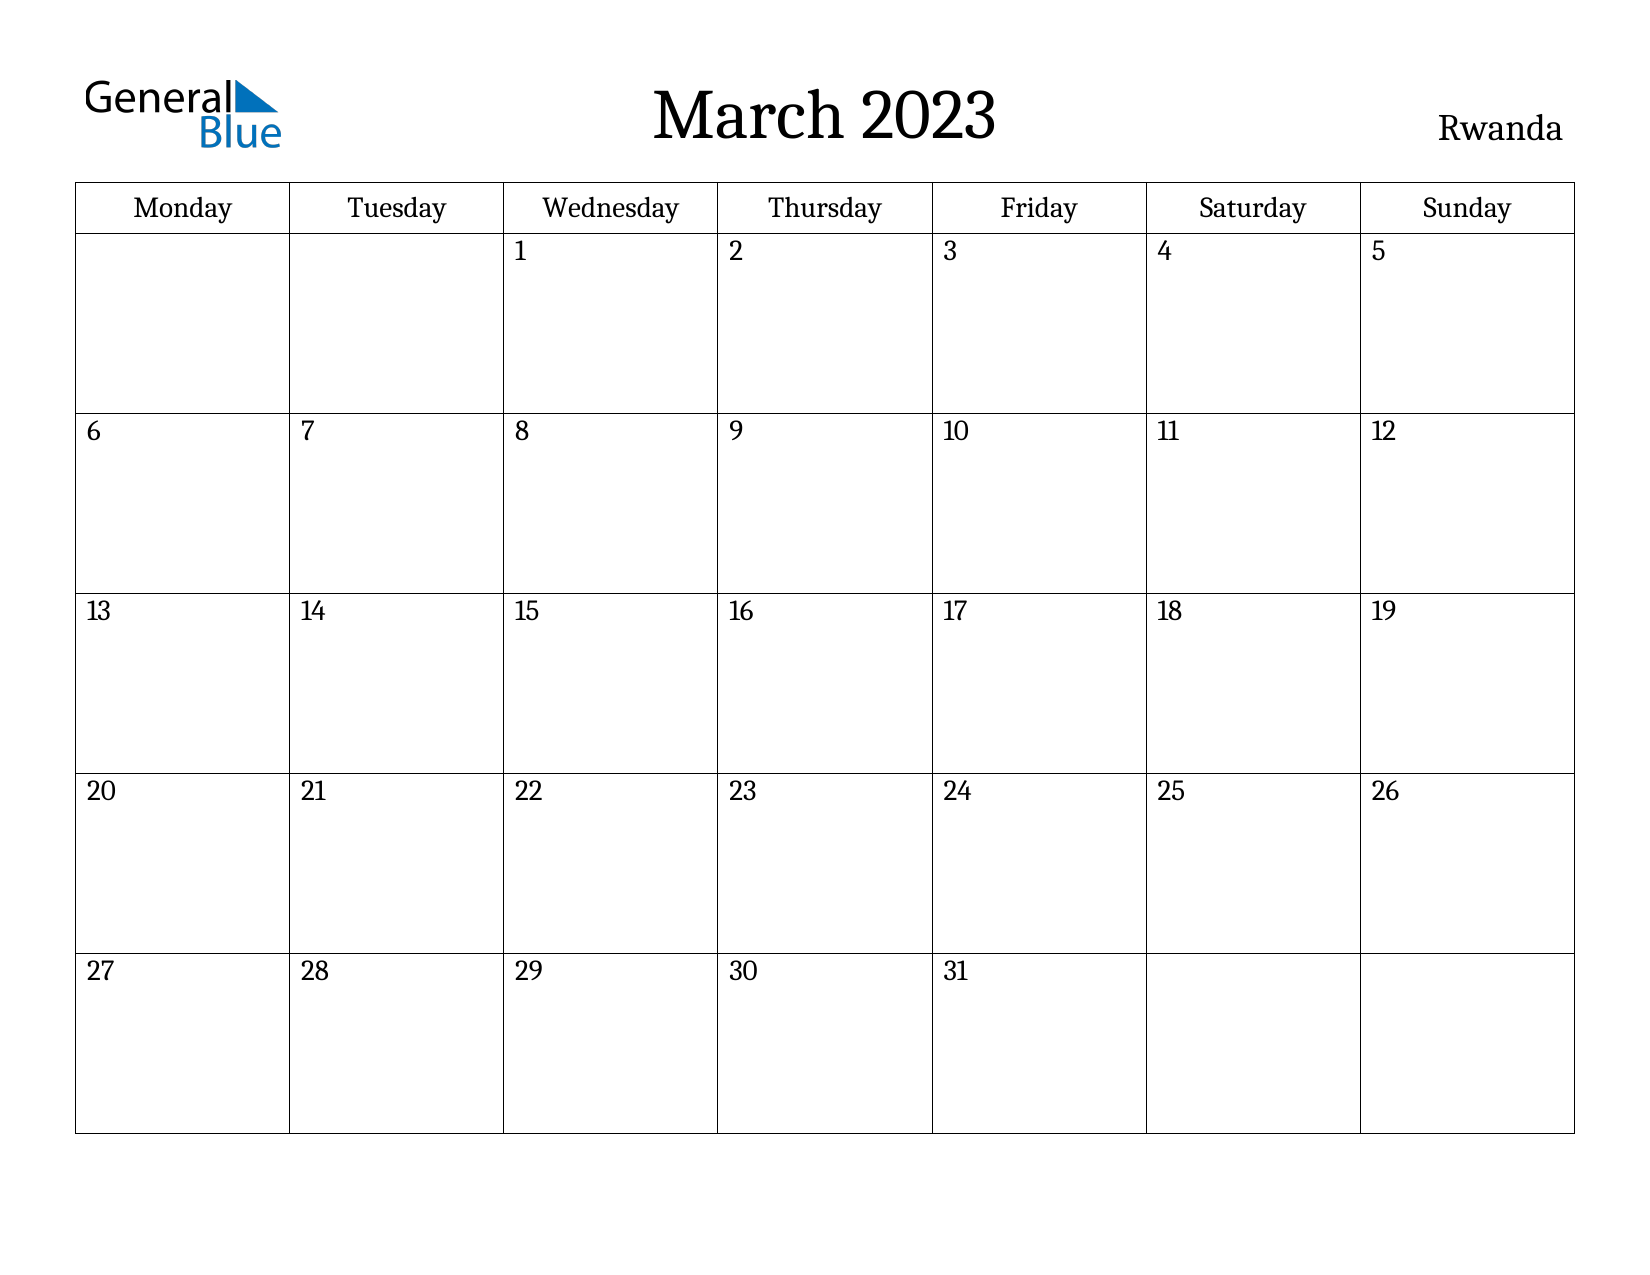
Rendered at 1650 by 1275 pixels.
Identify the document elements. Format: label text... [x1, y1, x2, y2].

table_cell 1 [504, 234, 717, 267]
table_cell Sunday [1361, 183, 1574, 233]
table_cell 5 [1361, 234, 1574, 267]
table_cell 19 [1361, 594, 1574, 627]
table_cell 10 [933, 414, 1146, 447]
table_cell [504, 627, 717, 773]
table_cell [76, 627, 289, 773]
table_cell [933, 627, 1146, 773]
table_cell 24 [933, 774, 1146, 807]
table_cell 22 [504, 774, 717, 807]
table_cell 2 [718, 234, 932, 267]
table_cell [504, 988, 717, 1133]
table_cell 23 [718, 774, 932, 807]
table_cell [290, 234, 503, 267]
table_cell 11 [1147, 414, 1360, 447]
table_cell [290, 267, 503, 413]
table_cell [718, 988, 932, 1133]
table_cell [290, 988, 503, 1133]
table_cell Friday [933, 183, 1146, 233]
table_cell [1147, 448, 1360, 593]
table_cell [1147, 954, 1360, 987]
table_header [76, 75, 503, 182]
table_cell [718, 627, 932, 773]
table_cell [504, 267, 717, 413]
table_cell 12 [1361, 414, 1574, 447]
table_cell [1361, 448, 1574, 593]
table_cell [1147, 267, 1360, 413]
table_cell [290, 448, 503, 593]
table_cell [1361, 954, 1574, 987]
table_cell [76, 808, 289, 953]
picture [86, 80, 281, 148]
table_cell [718, 448, 932, 593]
table_cell [76, 988, 289, 1133]
table_cell 25 [1147, 774, 1360, 807]
table_cell 15 [504, 594, 717, 627]
table_cell 28 [290, 954, 503, 987]
table_cell 6 [76, 414, 289, 447]
table_cell 4 [1147, 234, 1360, 267]
table_cell 9 [718, 414, 932, 447]
table_cell [1147, 627, 1360, 773]
table_cell [504, 808, 717, 953]
table_cell 20 [76, 774, 289, 807]
table_cell 27 [76, 954, 289, 987]
table_cell [290, 808, 503, 953]
table_cell [1147, 808, 1360, 953]
table_cell 13 [76, 594, 289, 627]
table_cell [290, 627, 503, 773]
table_cell [76, 234, 289, 267]
table_cell [504, 448, 717, 593]
table_cell 8 [504, 414, 717, 447]
table_cell 14 [290, 594, 503, 627]
table_cell 16 [718, 594, 932, 627]
table_cell [933, 808, 1146, 953]
table_cell 21 [290, 774, 503, 807]
table_cell [76, 267, 289, 413]
table_cell 17 [933, 594, 1146, 627]
table_cell 7 [290, 414, 503, 447]
table_cell 3 [933, 234, 1146, 267]
table_cell [1361, 267, 1574, 413]
table_cell Saturday [1147, 183, 1360, 233]
table_header Rwanda [1146, 75, 1574, 182]
table_cell 18 [1147, 594, 1360, 627]
table_cell [1361, 808, 1574, 953]
table_cell Monday [76, 183, 289, 233]
table_cell [1361, 627, 1574, 773]
table_cell [76, 448, 289, 593]
table_cell Thursday [718, 183, 932, 233]
table_cell [718, 267, 932, 413]
table_cell [1361, 988, 1574, 1133]
table_cell [718, 808, 932, 953]
table_cell [933, 448, 1146, 593]
table_cell 29 [504, 954, 717, 987]
table_cell Wednesday [504, 183, 717, 233]
table_cell 31 [933, 954, 1146, 987]
table_cell [933, 988, 1146, 1133]
table_cell 26 [1361, 774, 1574, 807]
table_header March 2023 [504, 75, 1146, 182]
table_cell Tuesday [290, 183, 503, 233]
table_cell 30 [718, 954, 932, 987]
table_cell [1147, 988, 1360, 1133]
table_cell [933, 267, 1146, 413]
